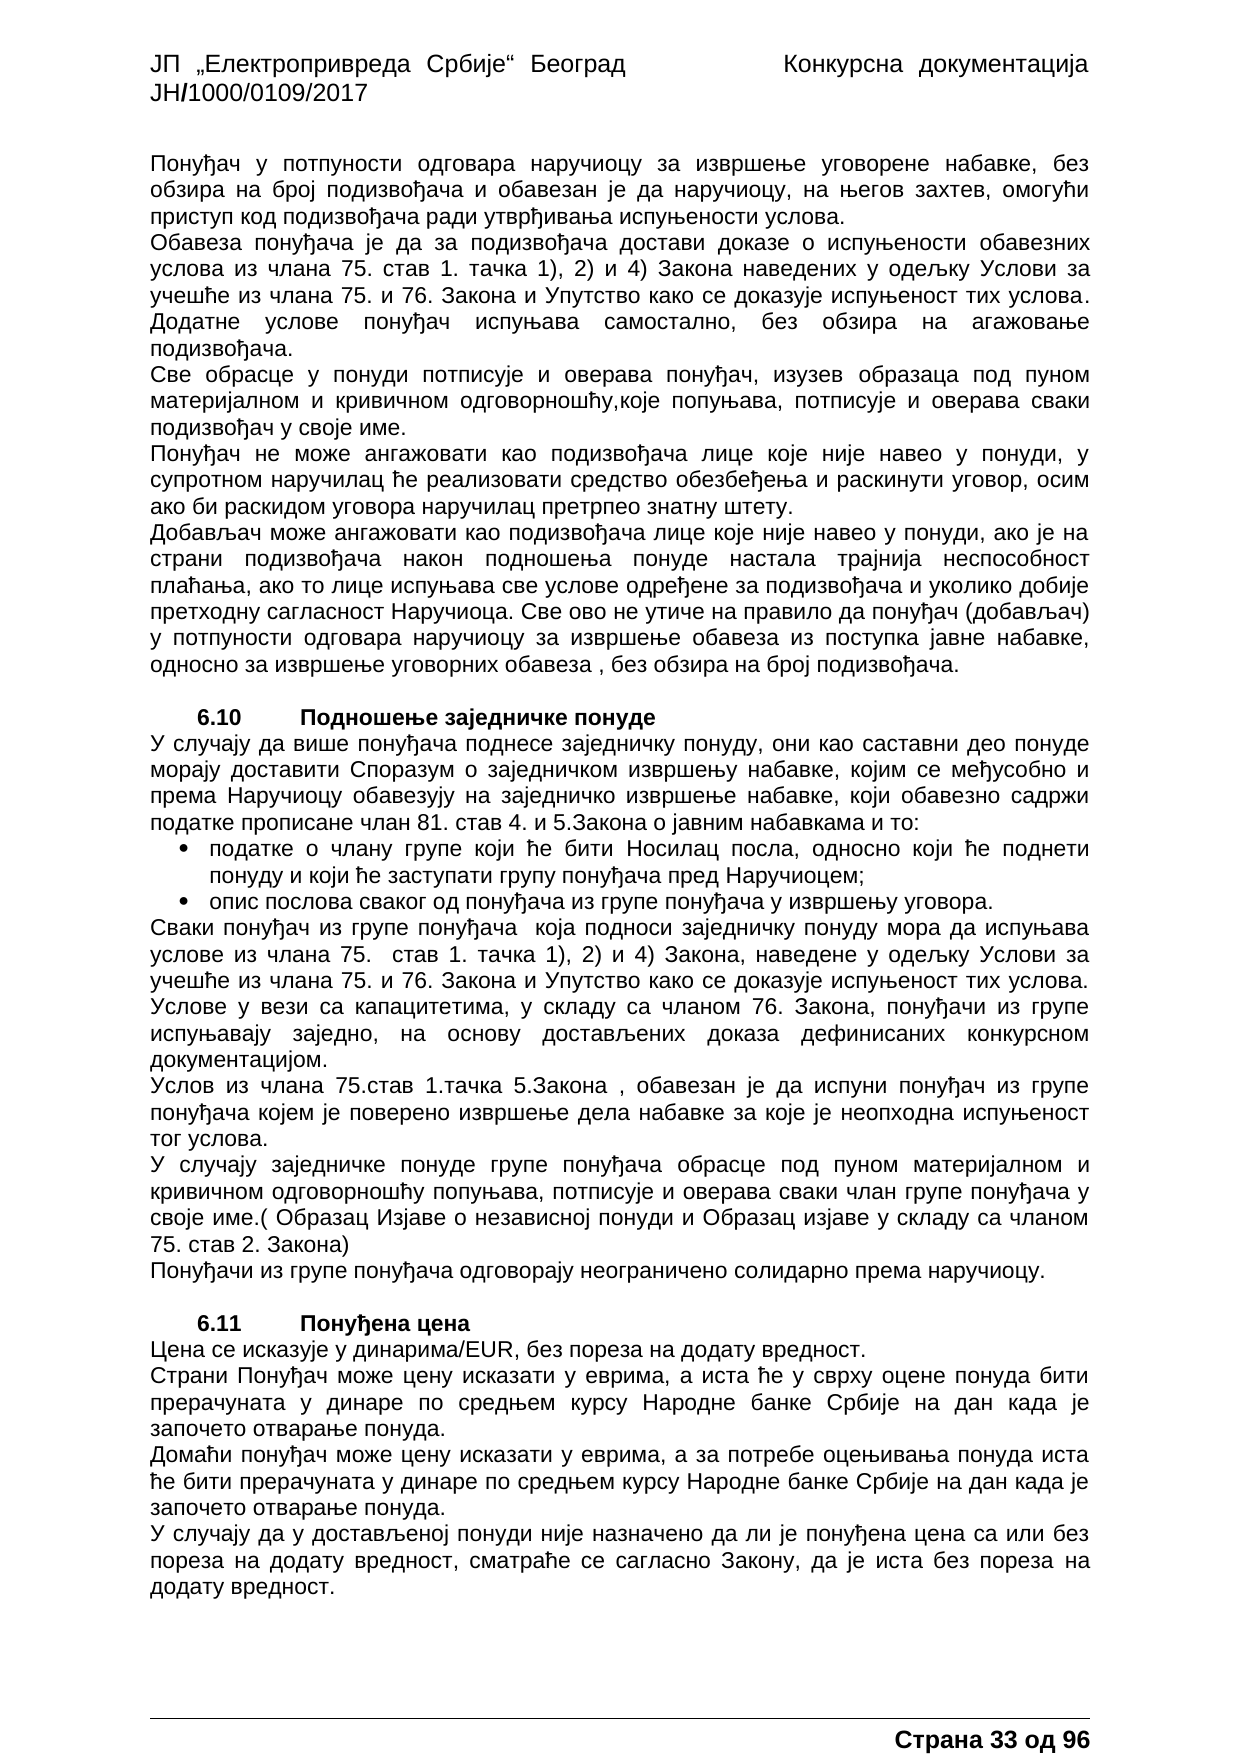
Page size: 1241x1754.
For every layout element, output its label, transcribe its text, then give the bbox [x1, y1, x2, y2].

text Понуђачи из групе понуђача одговорају неограничено солидарно према наручиоцу. [150, 1257, 1090, 1283]
text У случају заједничке понуде групе понуђача обрасце под пуном материјалном и кривичном одговорношћу попуњава, потписује и оверава сваки члан групе понуђача у своје име.( Образац Изјаве о независној понуди и Образац изјаве у складу са чланом 75. став 2. Закона) [150, 1151, 1090, 1257]
text Добављач може ангажовати као подизвођача лице које није навео у понуди, ако је на страни подизвођача након подношења понуде настала трајнија неспособност плаћања, ако то лице испуњава све услове одређене за подизвођача и уколико добије претходну сагласност Наручиоца. Све ово не утиче на правило да понуђач (добављач) у потпуности одговара наручиоцу за извршење обавеза из поступка јавне набавке, односно за извршење уговорних обавеза , без обзира на број подизвођача. [150, 519, 1090, 677]
list Понуђена цена [197, 1309, 1090, 1336]
text У случају да више понуђача поднесе заједничку понуду, они као саставни део понуде морају доставити Споразум о заједничком извршењу набавке, којим се међусобно и према Наручиоцу обавезују на заједничко извршење набавке, који обавезно садржи податке прописане члан 81. став 4. и 5.Закона о јавним набавкама и то: [150, 730, 1090, 835]
text У случају да у достављеној понуди није назначено да ли је понуђена цена са или без пореза на додату вредност, сматраће се сагласно Закону, да је иста без пореза на додату вредност. [150, 1520, 1090, 1599]
text Све обрасце у понуди потписује и оверава понуђач, изузев образаца под пуном материјалном и кривичном одговорношћу,које попуњава, потписује и оверава сваки подизвођач у своје име. [150, 361, 1090, 440]
text Домаћи понуђач може цену исказати у еврима, а за потребе оцењивања понуда иста ће бити прерачуната у динаре по средњем курсу Народне банке Србије на дан када је започето отварање понуда. [150, 1441, 1090, 1520]
text Сваки понуђач из групе понуђача која подноси заједничку понуду мора да испуњава услове из члана 75. став 1. тачка 1), 2) и 4) Закона, наведене у одељку Услови за учешће из члана 75. и 76. Закона и Упутство како се доказује испуњеност тих услова. Услове у вези са капацитетима, у складу са чланом 76. Закона, понуђачи из групе испуњавају заједно, на основу достављених доказа дефинисаних конкурсном документацијом. [150, 914, 1090, 1072]
text Цена се исказује у динарима/EUR, без пореза на додату вредност. [150, 1336, 1090, 1362]
text Понуђач не може ангажовати као подизвођача лице које није навео у понуди, у супротном наручилац ће реализовати средство обезбеђења и раскинути уговор, осим ако би раскидом уговора наручилац претрпео знатну штету. [150, 440, 1090, 519]
list Подношење заједничке понуде [197, 703, 1090, 730]
text опис послова сваког од понуђача из групе понуђача у извршењу уговора. [179, 888, 1090, 914]
text Обавеза понуђача је да за подизвођача достави доказе о испуњености обавезних услова из члана 75. став 1. тачка 1), 2) и 4) Закона наведених у одељку Услови за учешће из члана 75. и 76. Закона и Упутство како се доказује испуњеност тих услова. Додатне услове понуђач испуњава самостално, без обзира на агажовање подизвођача. [150, 229, 1090, 361]
text Страни Понуђач може цену исказати у eврима, а иста ће у сврху оцене понуда бити прерачуната у динаре по средњем курсу Народне банке Србије на дан када је започето отварање понуда. [150, 1362, 1090, 1441]
text Услов из члана 75.став 1.тачка 5.Закона , обавезан је да испуни понуђач из групе понуђача којем је поверено извршење дела набавке за које је неопходна испуњеност тог услова. [150, 1072, 1090, 1151]
text податке о члану групе који ће бити Носилац посла, односно који ће поднети понуду и који ће заступати групу понуђача пред Наручиоцем; [179, 835, 1090, 888]
text Понуђач у потпуности одговара наручиоцу за извршење уговорене набавке, без обзира на број подизвођача и обавезан је да наручиоцу, на његов захтев, омогући приступ код подизвођача ради утврђивања испуњености услова. [150, 150, 1090, 229]
